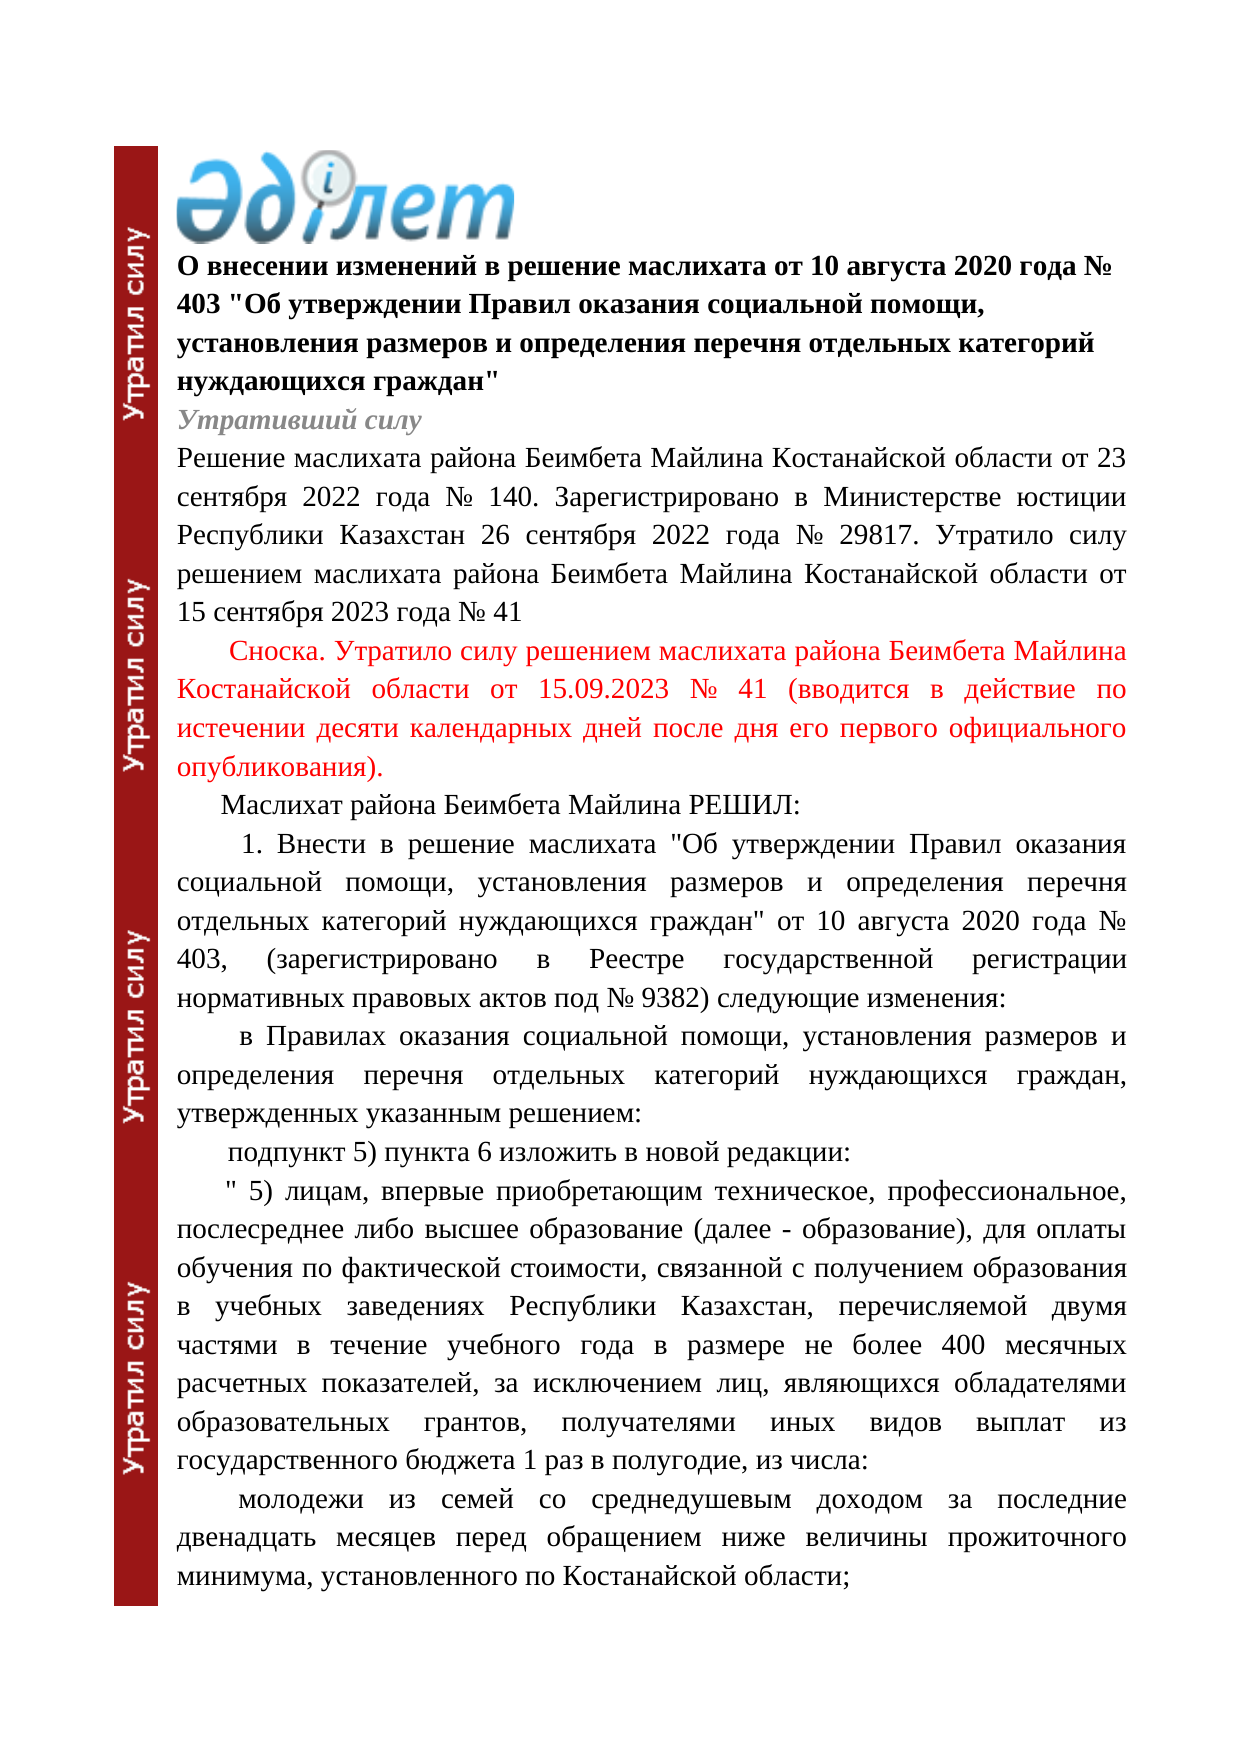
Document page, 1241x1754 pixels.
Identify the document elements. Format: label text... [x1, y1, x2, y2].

picture [114, 146, 158, 248]
picture [114, 1013, 158, 1018]
picture [114, 628, 158, 633]
text Утративший силу [112, 402, 1128, 435]
text молодежи из семей со среднедушевым доходом за последние двенадцать месяцев перед обращением ниже величины прожиточного минимума, установленного по Костанайской области; [112, 1481, 1128, 1592]
picture [114, 1129, 158, 1134]
text " 5) лицам, впервые приобретающим техническое, профессиональное, послесреднее либо высшее образование (далее - образование), для оплаты обучения по фактической стоимости, связанной с получением образования в учебных заведениях Республики Казахстан, перечисляемой двумя частями в течение учебного года в размере не более 400 месячных расчетных показателей, за исключением лиц, являющихся обладателями образовательных грантов, получателями иных видов выплат из государственного бюджета 1 раз в полугодие, из числа: [112, 1173, 1128, 1476]
picture [114, 1476, 158, 1481]
picture [114, 782, 158, 787]
picture [114, 397, 158, 402]
text подпункт 5) пункта 6 изложить в новой редакции: [112, 1134, 1128, 1168]
picture [114, 821, 158, 826]
text Маслихат района Беимбета Майлина РЕШИЛ: [112, 787, 1128, 821]
text 1. Внести в решение маслихата "Об утверждении Правил оказания социальной помощи, установления размеров и определения перечня отдельных категорий нуждающихся граждан" от 10 августа 2020 года № 403, (зарегистрировано в Реестре государственной регистрации нормативных правовых актов под № 9382) следующие изменения: [112, 826, 1128, 1013]
picture [114, 435, 158, 440]
picture [176, 150, 515, 244]
text О внесении изменений в решение маслихата от 10 августа 2020 года № 403 "Об утверждении Правил оказания социальной помощи, установления размеров и определения перечня отдельных категорий нуждающихся граждан" [112, 248, 1128, 397]
picture [114, 1168, 158, 1173]
picture [114, 1592, 158, 1606]
text в Правилах оказания социальной помощи, установления размеров и определения перечня отдельных категорий нуждающихся граждан, утвержденных указанным решением: [112, 1018, 1128, 1129]
text Решение маслихата района Беимбета Майлина Костанайской области от 23 сентября 2022 года № 140. Зарегистрировано в Министерстве юстиции Республики Казахстан 26 сентября 2022 года № 29817. Утратило силу решением маслихата района Беимбета Майлина Костанайской области от 15 сентября 2023 года № 41 [112, 440, 1128, 628]
text Сноска. Утратило силу решением маслихата района Беимбета Майлина Костанайской области от 15.09.2023 № 41 (вводится в действие по истечении десяти календарных дней после дня его первого официального опубликования). [112, 633, 1128, 782]
